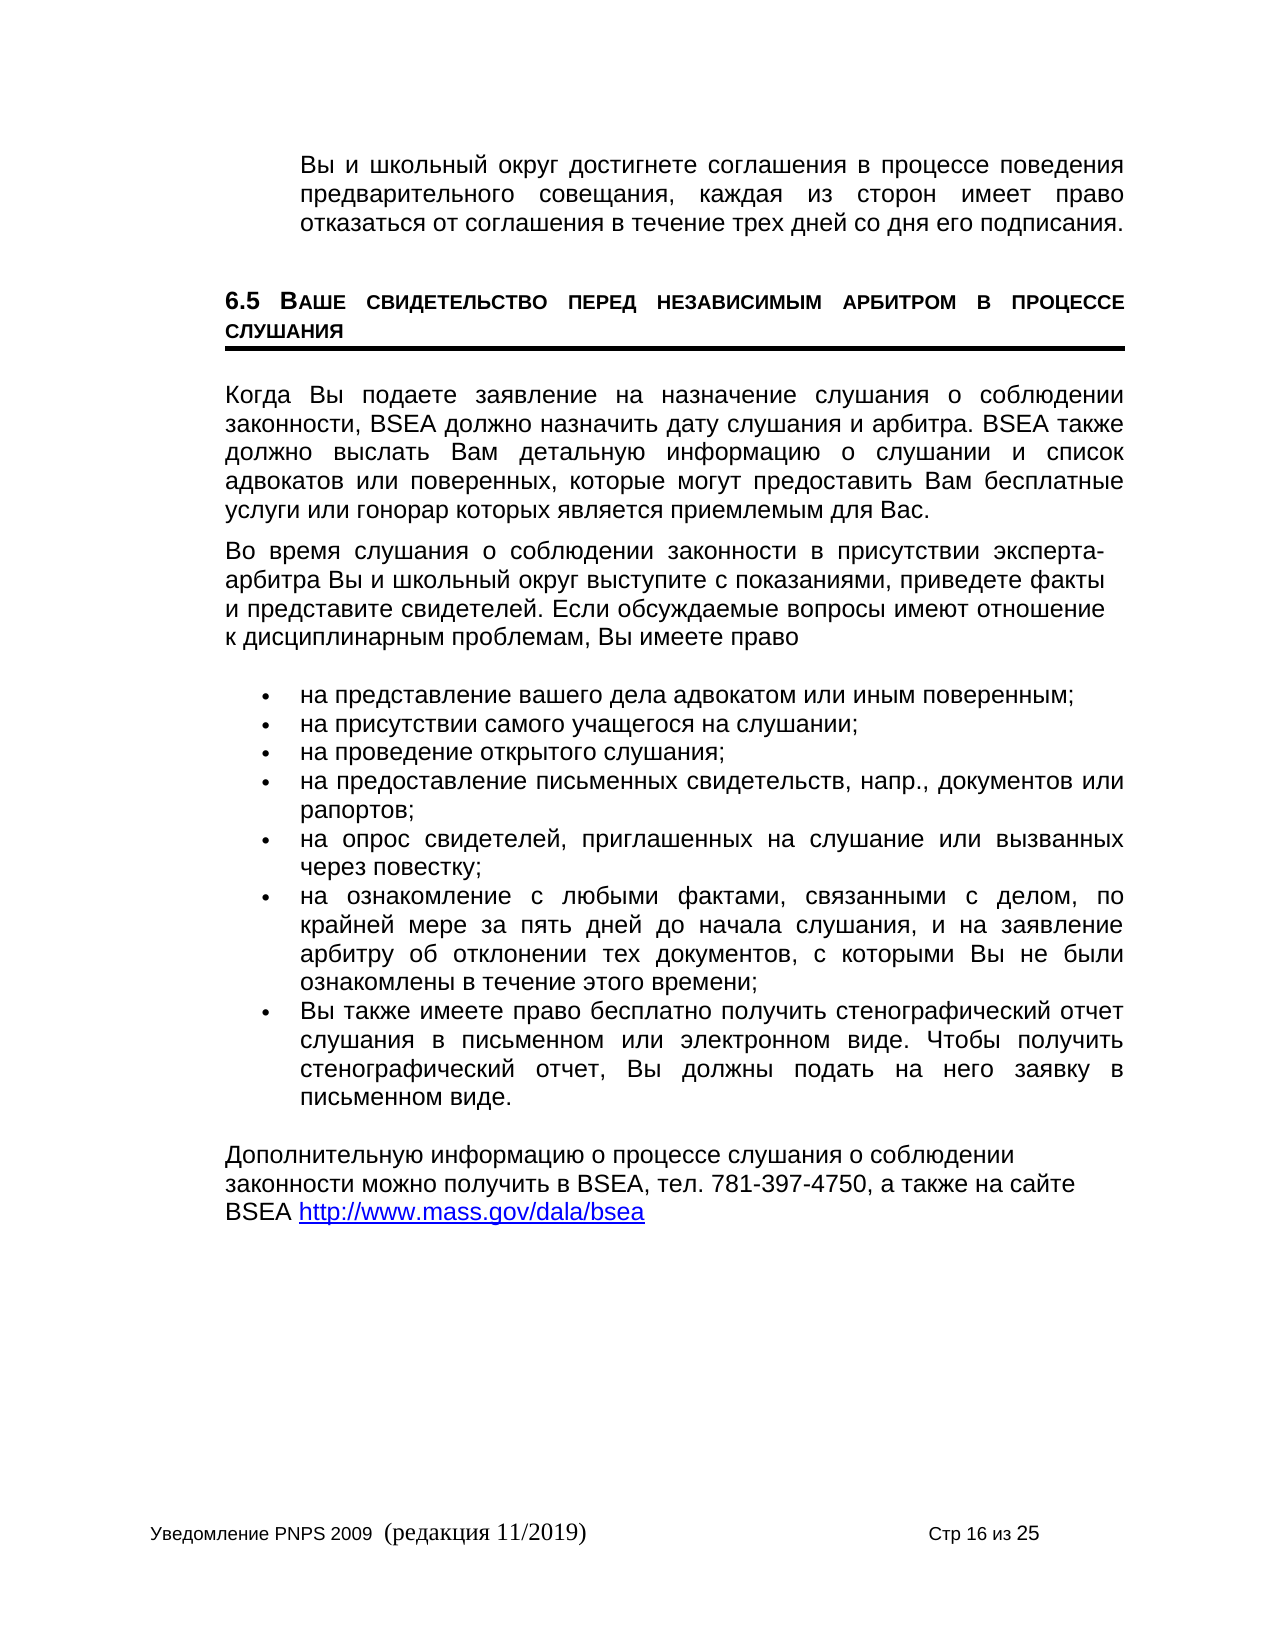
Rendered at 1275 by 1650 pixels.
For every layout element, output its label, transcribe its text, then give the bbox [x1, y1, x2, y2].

list на предоставление письменных свидетельств, напр., документов или рапортов; [262, 766, 1125, 823]
list на проведение открытого слушания; [262, 737, 1125, 766]
list на ознакомление с любыми фактами, связанными с делом, по крайней мере за пять дней до начала слушания, и на заявление арбитру об отклонении тех документов, с которыми Вы не были ознакомлены в течение этого времени; [262, 881, 1125, 996]
text Во время слушания о соблюдении законности в присутствии эксперта-арбитра Вы и школьный округ выступите с показаниями, приведете факты и представите свидетелей. Если обсуждаемые вопросы имеют отношение к дисциплинарным проблемам, Вы имеете право [225, 536, 1106, 651]
list на опрос свидетелей, приглашенных на слушание или вызванных через повестку; [262, 823, 1125, 881]
text Когда Вы подаете заявление на назначение слушания о соблюдении законности, BSEA должно назначить дату слушания и арбитра. BSEA также должно выслать Вам детальную информацию о слушании и список адвокатов или поверенных, которые могут предоставить Вам бесплатные услуги или гонорар которых является приемлемым для Вас. [225, 380, 1125, 523]
subtitle 6.5 Ваше свидетельство перед независимым арбитром в процессе слушания [225, 286, 1125, 346]
text Дополнительную информацию о процессе слушания о соблюдении законности можно получить в BSEA, тел. 781-397-4750, а также на сайте BSEA http://www.mass.gov/dala/bsea [225, 1140, 1125, 1226]
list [262, 150, 1125, 236]
list Вы также имеете право бесплатно получить стенографический отчет слушания в письменном или электронном виде. Чтобы получить стенографический отчет, Вы должны подать на него заявку в письменном виде. [262, 996, 1125, 1111]
list на представление вашего дела адвокатом или иным поверенным; [262, 680, 1125, 708]
list на присутствии самого учащегося на слушании; [262, 708, 1125, 737]
